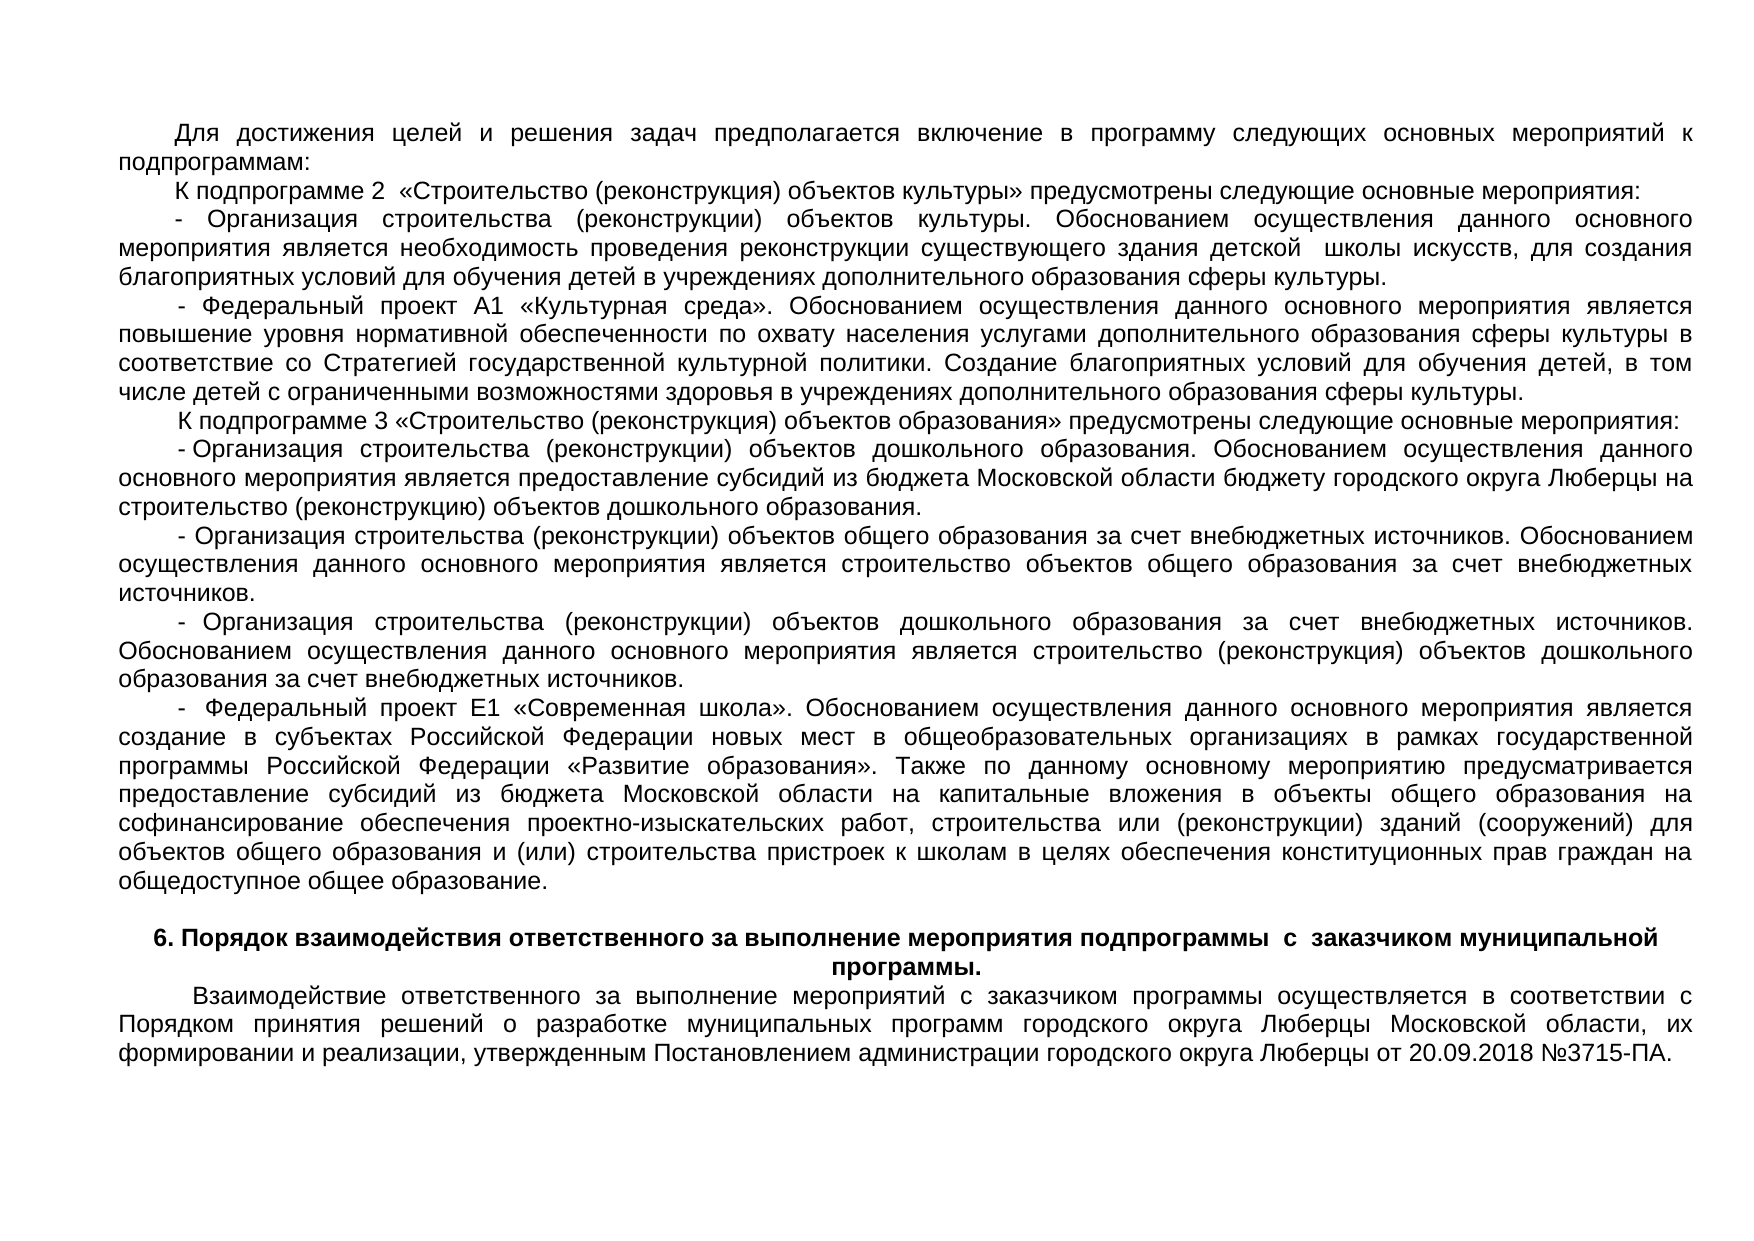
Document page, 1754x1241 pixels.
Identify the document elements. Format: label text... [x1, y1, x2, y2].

text - Организация строительства (реконструкции) объектов дошкольного образования за счет внебюджетных источников. Обоснованием осуществления данного основного мероприятия является строительство (реконструкция) объектов дошкольного образования за счет внебюджетных источников. [118, 607, 1695, 693]
text - Федеральный проект А1 «Культурная среда». Обоснованием осуществления данного основного мероприятия является повышение уровня нормативной обеспеченности по охвату населения услугами дополнительного образования сферы культуры в соответствие со Стратегией государственной культурной политики. Создание благоприятных условий для обучения детей, в том числе детей с ограниченными возможностями здоровья в учреждениях дополнительного образования сферы культуры. [118, 291, 1695, 406]
text 6. Порядок взаимодействия ответственного за выполнение мероприятия подпрограммы с заказчиком муниципальной программы. [118, 923, 1695, 981]
text - Организация строительства (реконструкции) объектов общего образования за счет внебюджетных источников. Обоснованием осуществления данного основного мероприятия является строительство объектов общего образования за счет внебюджетных источников. [118, 521, 1695, 607]
text - Федеральный проект Е1 «Современная школа». Обоснованием осуществления данного основного мероприятия является создание в субъектах Российской Федерации новых мест в общеобразовательных организациях в рамках государственной программы Российской Федерации «Развитие образования». Также по данному основному мероприятию предусматривается предоставление субсидий из бюджета Московской области на капитальные вложения в объекты общего образования на софинансирование обеспечения проектно-изыскательских работ, строительства или (реконструкции) зданий (сооружений) для объектов общего образования и (или) строительства пристроек к школам в целях обеспечения конституционных прав граждан на общедоступное общее образование. [118, 693, 1695, 894]
text - Организация строительства (реконструкции) объектов культуры. Обоснованием осуществления данного основного мероприятия является необходимость проведения реконструкции существующего здания детской школы искусств, для создания благоприятных условий для обучения детей в учреждениях дополнительного образования сферы культуры. [118, 204, 1695, 291]
text Взаимодействие ответственного за выполнение мероприятий с заказчиком программы осуществляется в соответствии с Порядком принятия решений о разработке муниципальных программ городского округа Люберцы Московской области, их формировании и реализации, утвержденным Постановлением администрации городского округа Люберцы от 20.09.2018 №3715-ПА. [118, 981, 1695, 1067]
text Для достижения целей и решения задач предполагается включение в программу следующих основных мероприятий к подпрограммам: [118, 118, 1695, 176]
text К подпрограмме 2 «Строительство (реконструкция) объектов культуры» предусмотрены следующие основные мероприятия: [118, 176, 1695, 204]
text - Организация строительства (реконструкции) объектов дошкольного образования. Обоснованием осуществления данного основного мероприятия является предоставление субсидий из бюджета Московской области бюджету городского округа Люберцы на строительство (реконструкцию) объектов дошкольного образования. [118, 434, 1695, 521]
text К подпрограмме 3 «Строительство (реконструкция) объектов образования» предусмотрены следующие основные мероприятия: [118, 406, 1695, 434]
